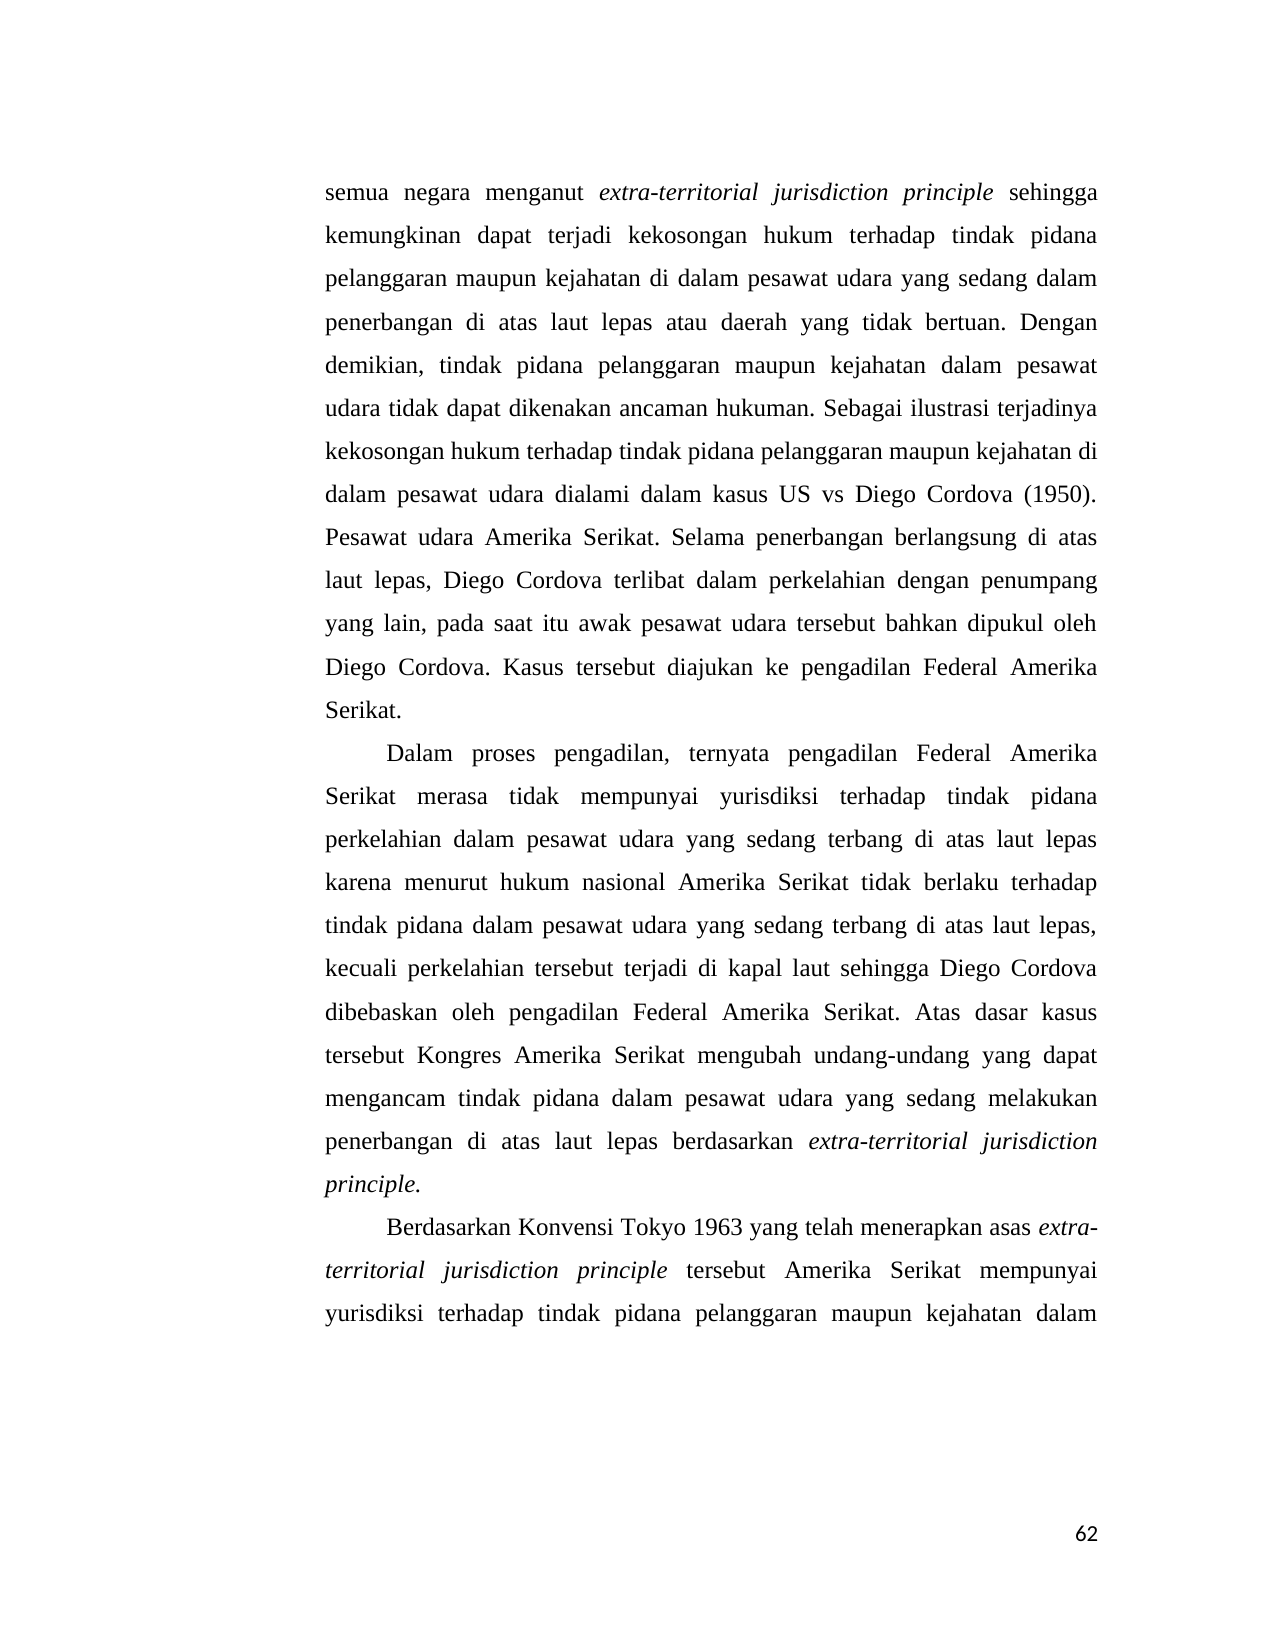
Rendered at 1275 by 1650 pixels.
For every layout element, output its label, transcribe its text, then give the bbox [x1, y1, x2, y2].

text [325, 177, 1098, 723]
text Dalam proses pengadilan, ternyata pengadilan Federal Amerika Serikat merasa tidak mempunyai yurisdiksi terhadap tindak pidana perkelahian dalam pesawat udara yang sedang terbang di atas laut lepas karena menurut hukum nasional Amerika Serikat tidak berlaku terhadap tindak pidana dalam pesawat udara yang sedang terbang di atas laut lepas, kecuali perkelahian tersebut terjadi di kapal laut sehingga Diego Cordova dibebaskan oleh pengadilan Federal Amerika Serikat. Atas dasar kasus tersebut Kongres Amerika Serikat mengubah undang-undang yang dapat mengancam tindak pidana dalam pesawat udara yang sedang melakukan penerbangan di atas laut lepas berdasarkan extra-territorial jurisdiction principle. [325, 738, 1098, 1198]
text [325, 1212, 1098, 1327]
